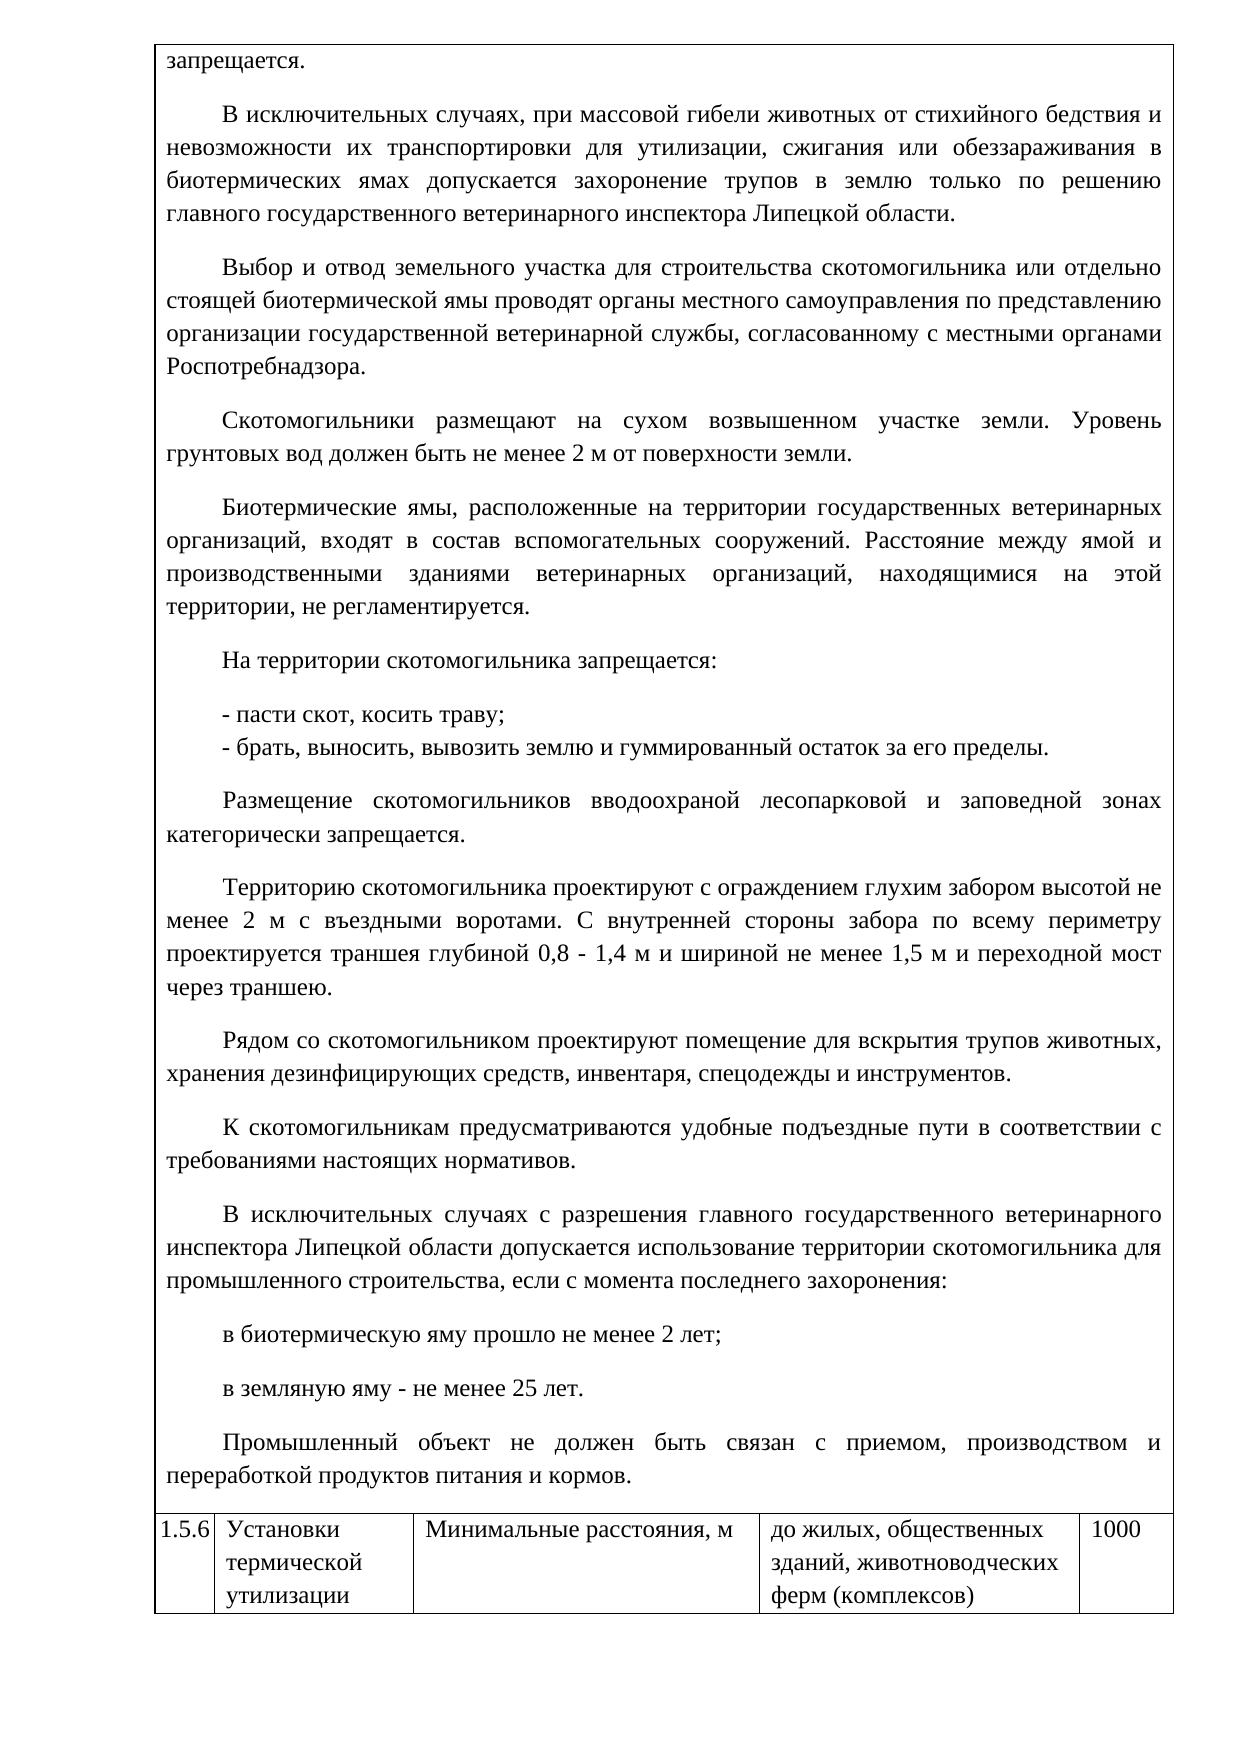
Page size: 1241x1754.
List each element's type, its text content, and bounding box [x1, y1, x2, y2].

table_cell 1000 [1080, 1514, 1173, 1613]
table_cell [156, 45, 1173, 1513]
table_cell Минимальные расстояния, м [414, 1514, 759, 1613]
table_cell 1.5.6 [156, 1514, 214, 1613]
table_cell до жилых, общественных зданий, животноводческих ферм (комплексов) [760, 1514, 1079, 1613]
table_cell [215, 1514, 413, 1613]
